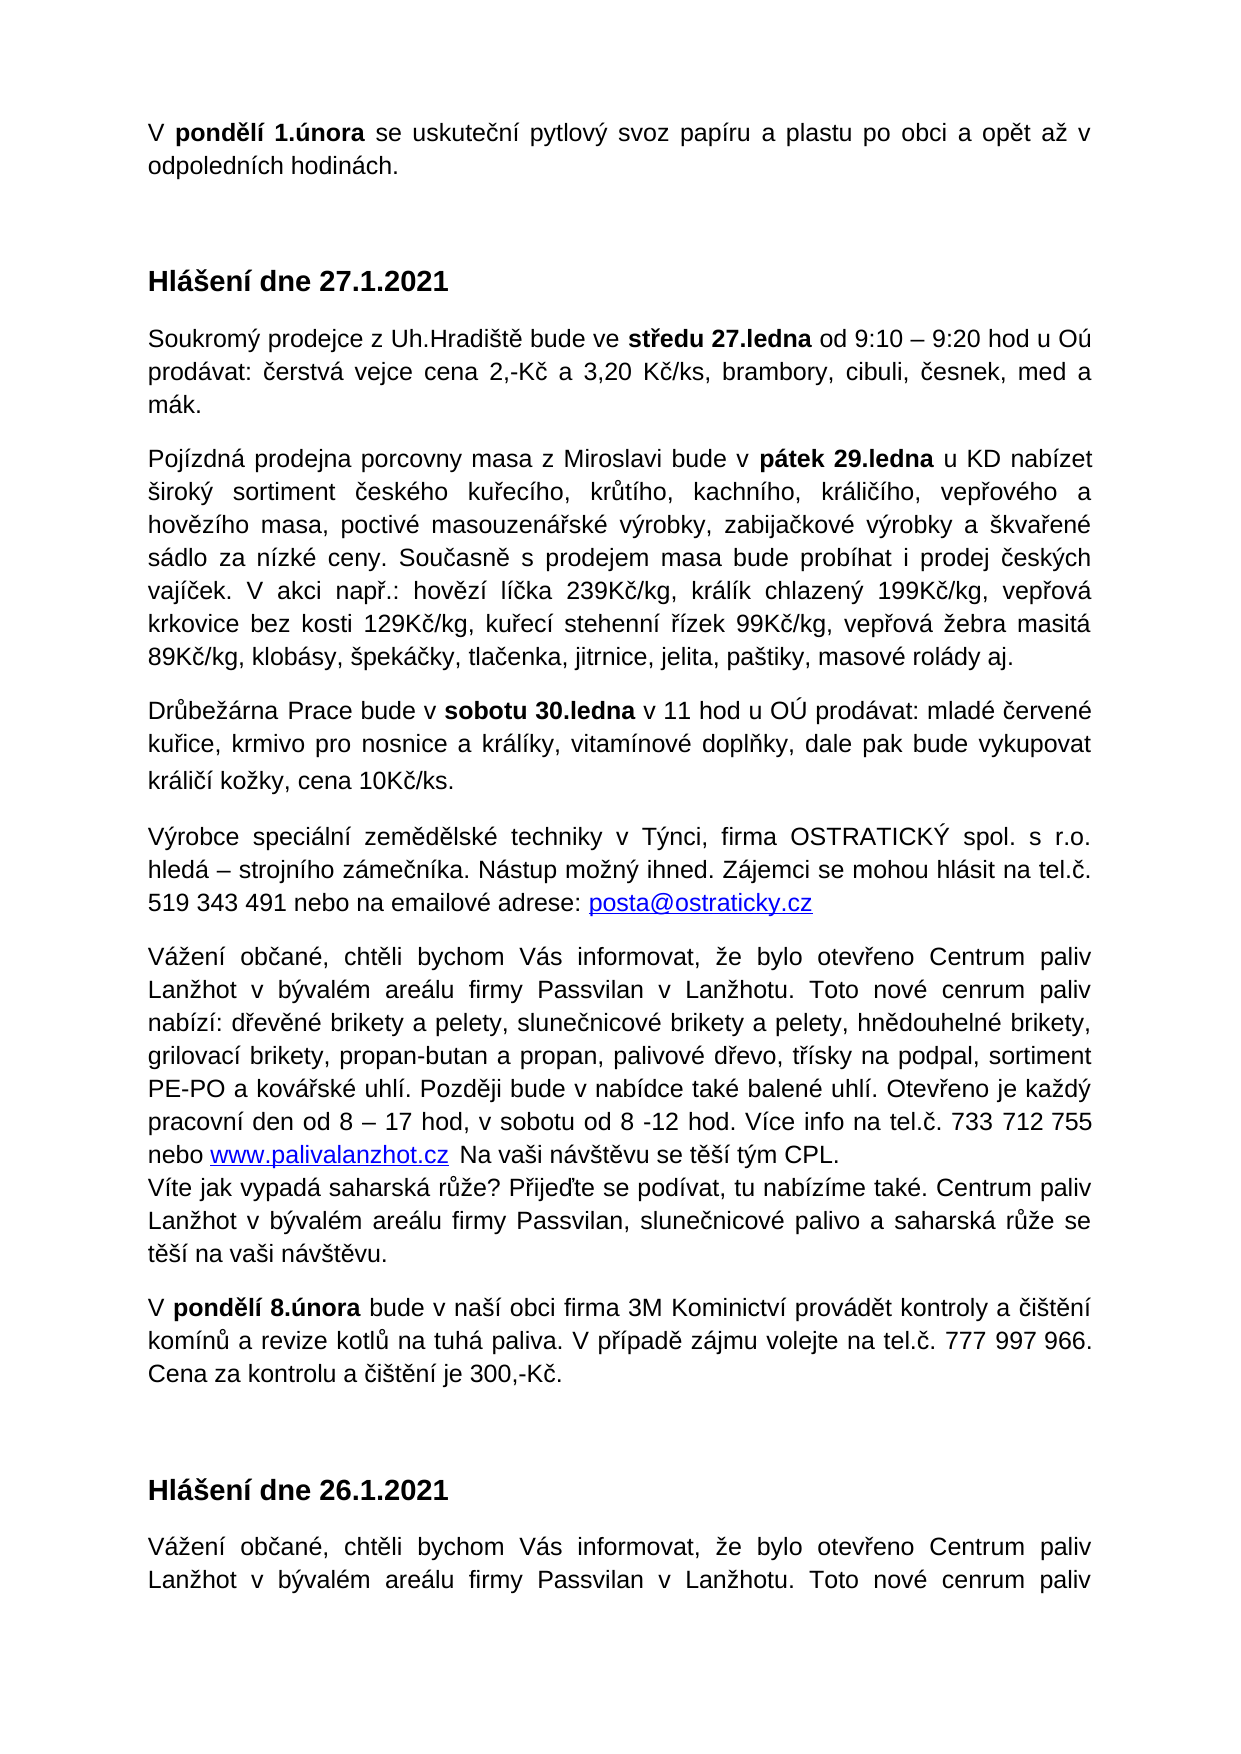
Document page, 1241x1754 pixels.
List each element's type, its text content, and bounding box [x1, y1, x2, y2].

text Výrobce speciální zemědělské techniky v Týnci, firma OSTRATICKÝ spol. s r.o. hledá – strojního zámečníka. Nástup možný ihned. Zájemci se mohou hlásit na tel.č. 519 343 491 nebo na emailové adrese: posta@ostraticky.cz [148, 822, 1093, 917]
text Drůbežárna Prace bude v sobotu 30.ledna v 11 hod u OÚ prodávat: mladé červené kuřice, krmivo pro nosnice a králíky, vitamínové doplňky, dale pak bude vykupovat králičí kožky, cena 10Kč/ks. [148, 696, 1093, 796]
text Hlášení dne 27.1.2021 [148, 264, 1093, 298]
text Soukromý prodejce z Uh.Hradiště bude ve středu 27.ledna od 9:10 – 9:20 hod u Oú prodávat: čerstvá vejce cena 2,-Kč a 3,20 Kč/ks, brambory, cibuli, česnek, med a mák. [148, 324, 1093, 418]
text Hlášení dne 26.1.2021 [148, 1472, 1093, 1506]
text V pondělí 1.února se uskuteční pytlový svoz papíru a plastu po obci a opět až v odpoledních hodinách. [148, 118, 1093, 180]
text V pondělí 8.února bude v naší obci firma 3M Kominictví provádět kontroly a čištění komínů a revize kotlů na tuhá paliva. V případě zájmu volejte na tel.č. 777 997 966. Cena za kontrolu a čištění je 300,-Kč. [148, 1293, 1093, 1388]
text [148, 1532, 1093, 1594]
text Pojízdná prodejna porcovny masa z Miroslavi bude v pátek 29.ledna u KD nabízet široký sortiment českého kuřecího, krůtího, kachního, králičího, vepřového a hovězího masa, poctivé masouzenářské výrobky, zabijačkové výrobky a škvařené sádlo za nízké ceny. Současně s prodejem masa bude probíhat i prodej českých vajíček. V akci např.: hovězí líčka 239Kč/kg, králík chlazený 199Kč/kg, vepřová krkovice bez kosti 129Kč/kg, kuřecí stehenní řízek 99Kč/kg, vepřová žebra masitá 89Kč/kg, klobásy, špekáčky, tlačenka, jitrnice, jelita, paštiky, masové rolády aj. [148, 444, 1093, 671]
